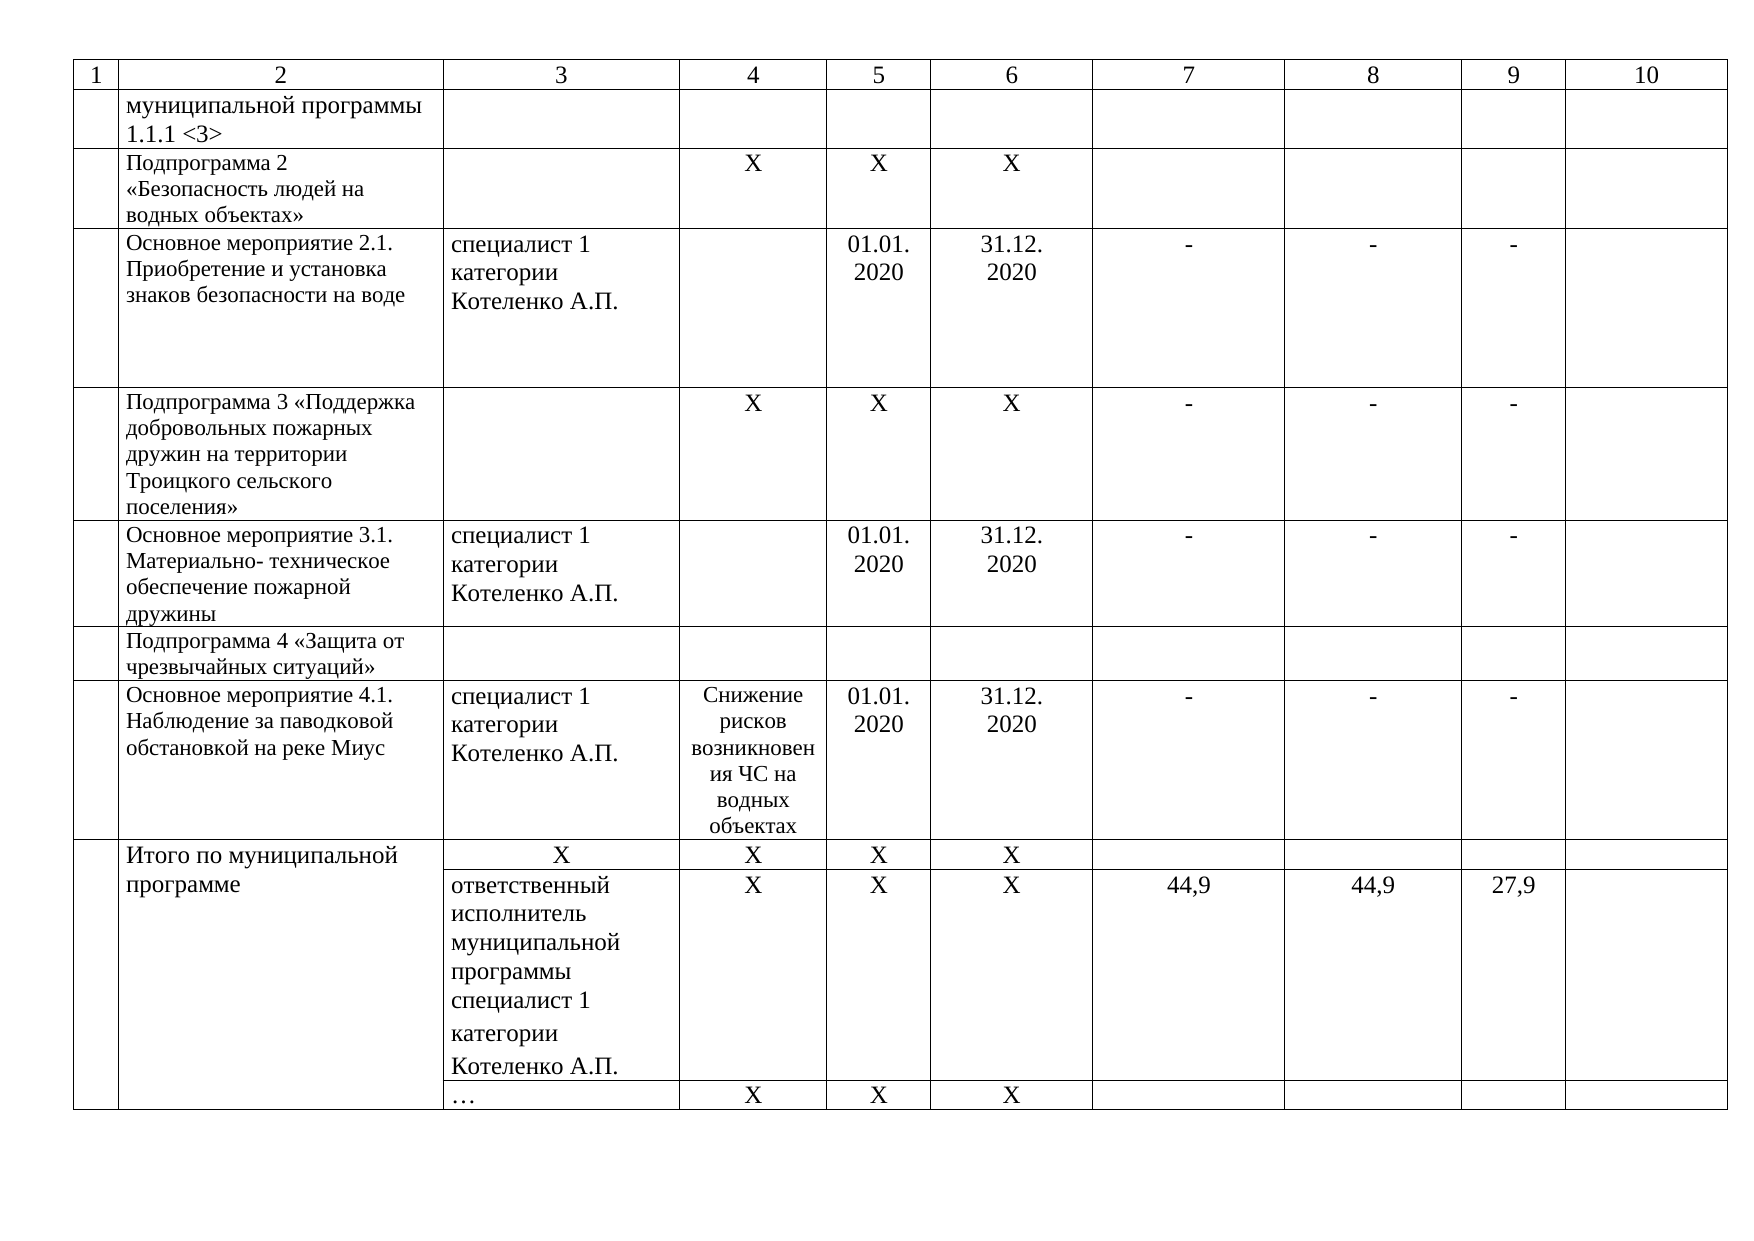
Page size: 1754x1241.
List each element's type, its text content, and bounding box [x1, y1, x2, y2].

table_cell - [1093, 229, 1284, 387]
table_cell [1566, 840, 1727, 869]
table_cell Подпрограмма 3 «Поддержка добровольных пожарных дружин на территории Троицкого сельского поселения» [119, 388, 443, 519]
table_cell Подпрограмма 2 «Безопасность людей на водных объектах» [119, 149, 443, 228]
table_cell X [931, 870, 1092, 1079]
table_cell [680, 90, 826, 147]
table_cell [680, 521, 826, 626]
table_cell X [827, 388, 930, 519]
table_header 2 [119, 60, 443, 89]
table_header 3 [444, 60, 679, 89]
table_cell [680, 627, 826, 680]
table_cell X [1462, 90, 1565, 147]
table_cell - [1462, 229, 1565, 387]
table_cell - [1093, 681, 1284, 839]
table_cell ответственный исполнитель муниципальной программы специалист 1 категории Котеленко А.П. [444, 870, 679, 1079]
table_cell - [1285, 388, 1461, 519]
table_cell [1285, 627, 1461, 680]
table_cell [1566, 149, 1727, 228]
table_header 4 [680, 60, 826, 89]
table_header 1 [74, 60, 118, 89]
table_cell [119, 90, 443, 147]
table_cell [1462, 1081, 1565, 1109]
table_cell X [827, 840, 930, 869]
table_cell [1566, 1081, 1727, 1109]
table_cell - [1285, 681, 1461, 839]
table_header 5 [827, 60, 930, 89]
table_cell X [1285, 90, 1461, 147]
table_cell X [1093, 90, 1284, 147]
table_header 10 [1566, 60, 1727, 89]
table_cell … [444, 1081, 679, 1109]
table_cell X [931, 149, 1092, 228]
table_header 6 [931, 60, 1092, 89]
table_cell [1285, 1081, 1461, 1109]
table_cell 01.01. 2020 [827, 681, 930, 839]
table_header 9 [1462, 60, 1565, 89]
table_cell [680, 229, 826, 387]
table_header 7 [1093, 60, 1284, 89]
table_cell [827, 627, 930, 680]
table_cell [931, 90, 1092, 147]
table_cell - [1462, 388, 1565, 519]
table_cell [74, 840, 118, 1109]
table_cell [1093, 840, 1284, 869]
table_cell X [1566, 90, 1727, 147]
table_cell X [827, 90, 930, 147]
table_cell 31.12. 2020 [931, 681, 1092, 839]
table_cell X [680, 840, 826, 869]
table_cell X [827, 870, 930, 1079]
table_cell [74, 229, 118, 387]
table_cell X [680, 1081, 826, 1109]
table_cell [1462, 840, 1565, 869]
table_cell [1462, 149, 1565, 228]
table_cell X [931, 1081, 1092, 1109]
table_cell X [680, 388, 826, 519]
table_cell [1566, 388, 1727, 519]
table_cell [1093, 1081, 1284, 1109]
table_cell [1566, 229, 1727, 387]
table_cell [931, 627, 1092, 680]
table_cell X [444, 840, 679, 869]
table_cell [1566, 627, 1727, 680]
table_cell [74, 90, 118, 147]
table_cell [74, 627, 118, 680]
table_cell - [1285, 521, 1461, 626]
table_cell [1462, 627, 1565, 680]
table_cell Подпрограмма 4 «Защита от чрезвычайных ситуаций» [119, 627, 443, 680]
table_cell [1285, 149, 1461, 228]
table_cell Основное мероприятие 4.1. Наблюдение за паводковой обстановкой на реке Миус [119, 681, 443, 839]
table_cell [1566, 681, 1727, 839]
table_cell X [827, 149, 930, 228]
table_cell - [1285, 229, 1461, 387]
table_cell [74, 681, 118, 839]
table_cell [74, 388, 118, 519]
table_cell Снижение рисков возникновения ЧС на водных объектах [680, 681, 826, 839]
table_cell 31.12. 2020 [931, 521, 1092, 626]
table_cell специалист 1 категории Котеленко А.П. [444, 521, 679, 626]
table_cell - [1462, 681, 1565, 839]
table_cell [444, 149, 679, 228]
table_cell 01.01. 2020 [827, 229, 930, 387]
table_cell X [931, 840, 1092, 869]
table_cell [1566, 521, 1727, 626]
table_cell Итого по муниципальной программе [119, 840, 443, 1109]
table_cell [1093, 149, 1284, 228]
table_cell X [680, 149, 826, 228]
table_cell X [827, 1081, 930, 1109]
table_cell - [1462, 521, 1565, 626]
table_cell - [1093, 521, 1284, 626]
table_cell [74, 521, 118, 626]
table_cell [444, 388, 679, 519]
table_cell 01.01. 2020 [827, 521, 930, 626]
table_cell [1093, 627, 1284, 680]
table_cell специалист 1 категории Котеленко А.П. [444, 681, 679, 839]
table_cell [1285, 840, 1461, 869]
table_cell Основное мероприятие 3.1. Материально- техническое обеспечение пожарной дружины [119, 521, 443, 626]
table_cell X [931, 388, 1092, 519]
table_cell 27,9 [1462, 870, 1565, 1079]
table_cell 44,9 [1093, 870, 1284, 1079]
table_cell X [680, 870, 826, 1079]
table_cell - [1093, 388, 1284, 519]
table_cell [444, 627, 679, 680]
table_cell специалист 1 категории Котеленко А.П. [444, 229, 679, 387]
table_cell [444, 90, 679, 147]
table_cell [1566, 870, 1727, 1079]
table_cell 31.12. 2020 [931, 229, 1092, 387]
table_cell 44,9 [1285, 870, 1461, 1079]
table_cell Основное мероприятие 2.1. Приобретение и установка знаков безопасности на воде [119, 229, 443, 387]
table_cell [74, 149, 118, 228]
table_header 8 [1285, 60, 1461, 89]
